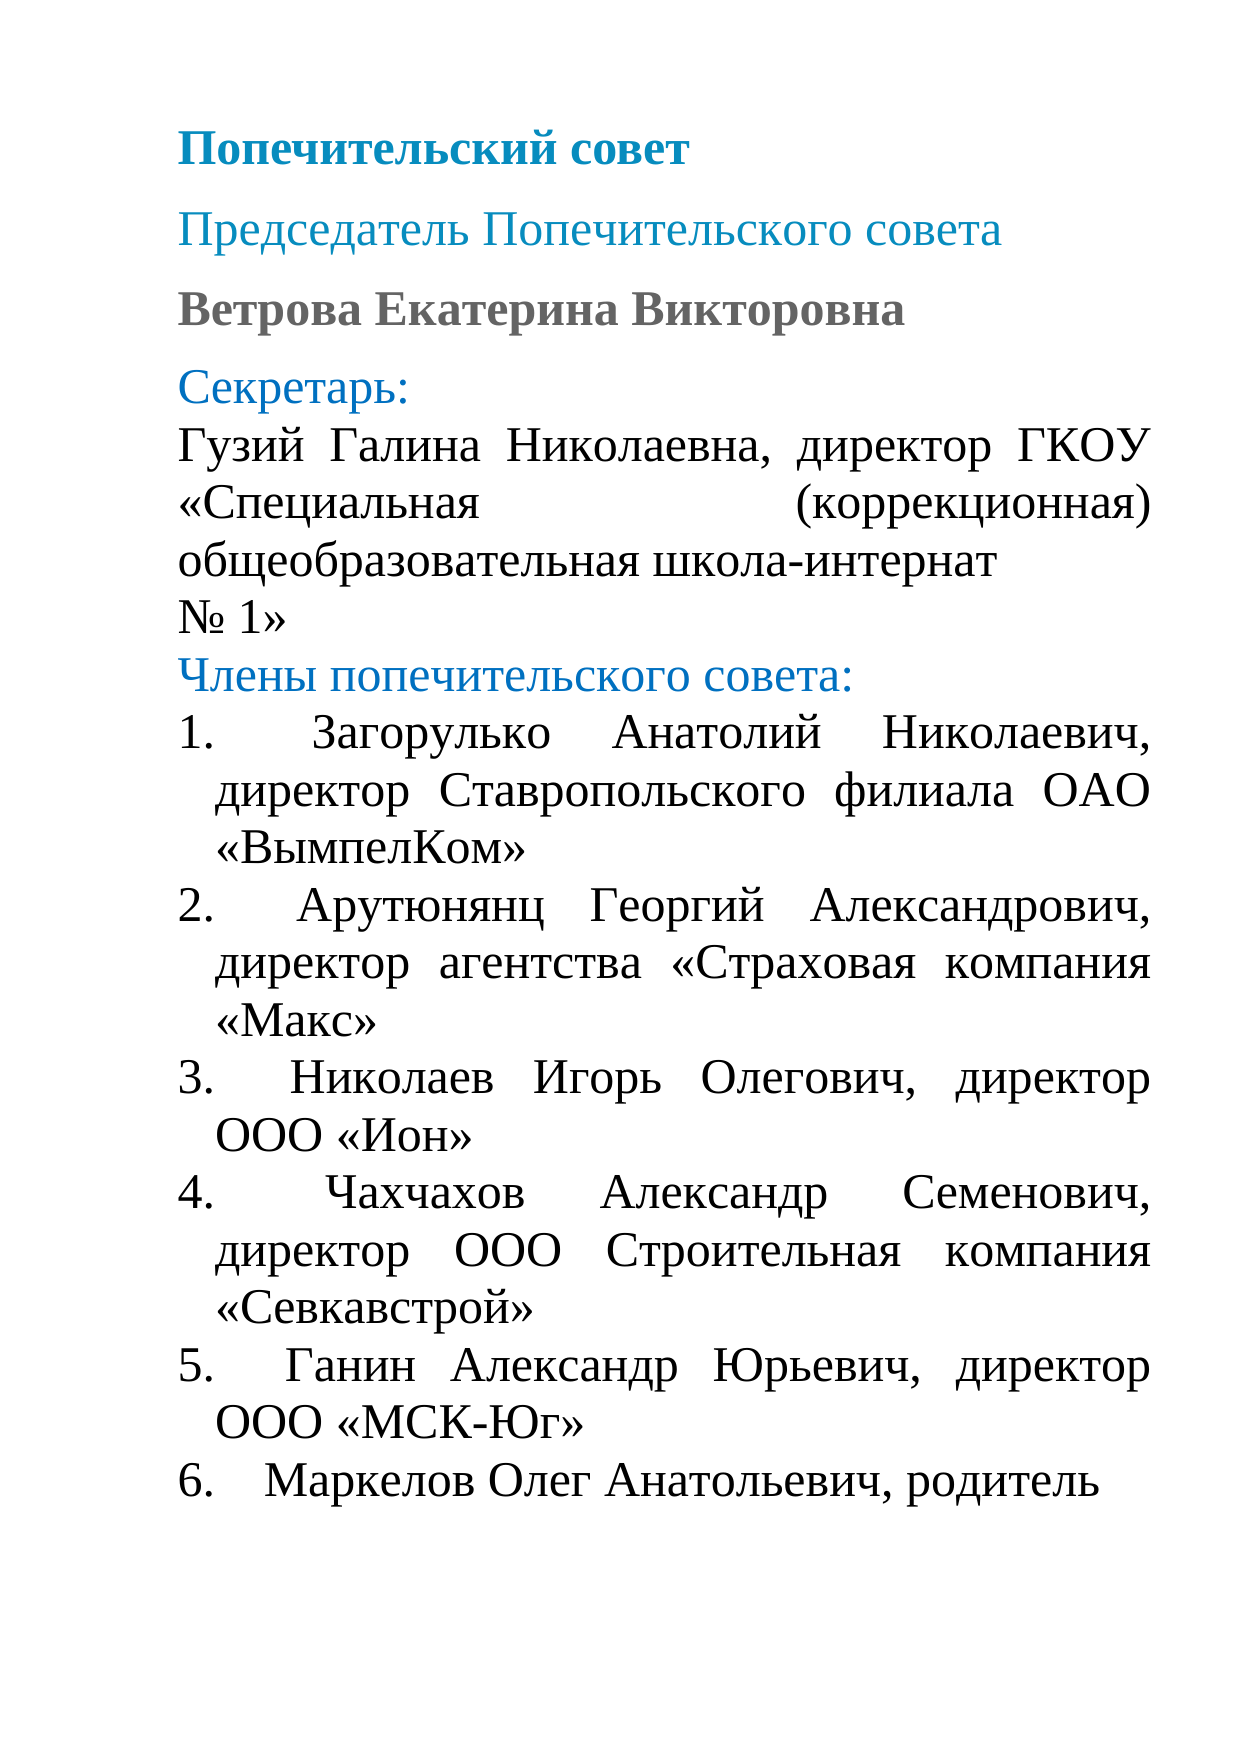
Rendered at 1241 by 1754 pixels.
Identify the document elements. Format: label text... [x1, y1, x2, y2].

text № 1» [177, 587, 1152, 645]
text Гузий Галина Николаевна, директор ГКОУ «Специальная (коррекционная) общеобразовательная школа-интернат [177, 415, 1152, 587]
text Ветрова Екатерина Викторовна [177, 279, 1152, 336]
list Ганин Александр Юрьевич, директор ООО «МСК-Юг» [177, 1335, 1152, 1450]
list Загорулько Анатолий Николаевич, директор Ставропольского филиала ОАО «ВымпелКом» [177, 702, 1152, 875]
list Арутюнянц Георгий Александрович, директор агентства «Страховая компания «Макс» [177, 875, 1152, 1047]
text Члены попечительского совета: [177, 645, 1152, 702]
text Секретарь: [177, 357, 1152, 415]
text Председатель Попечительского совета [177, 198, 1152, 256]
list Чахчахов Александр Семенович, директор ООО Строительная компания «Севкавстрой» [177, 1162, 1152, 1335]
list Маркелов Олег Анатольевич, родитель [177, 1450, 1152, 1507]
list Николаев Игорь Олегович, директор ООО «Ион» [177, 1047, 1152, 1162]
text Попечительский совет [177, 118, 1152, 176]
